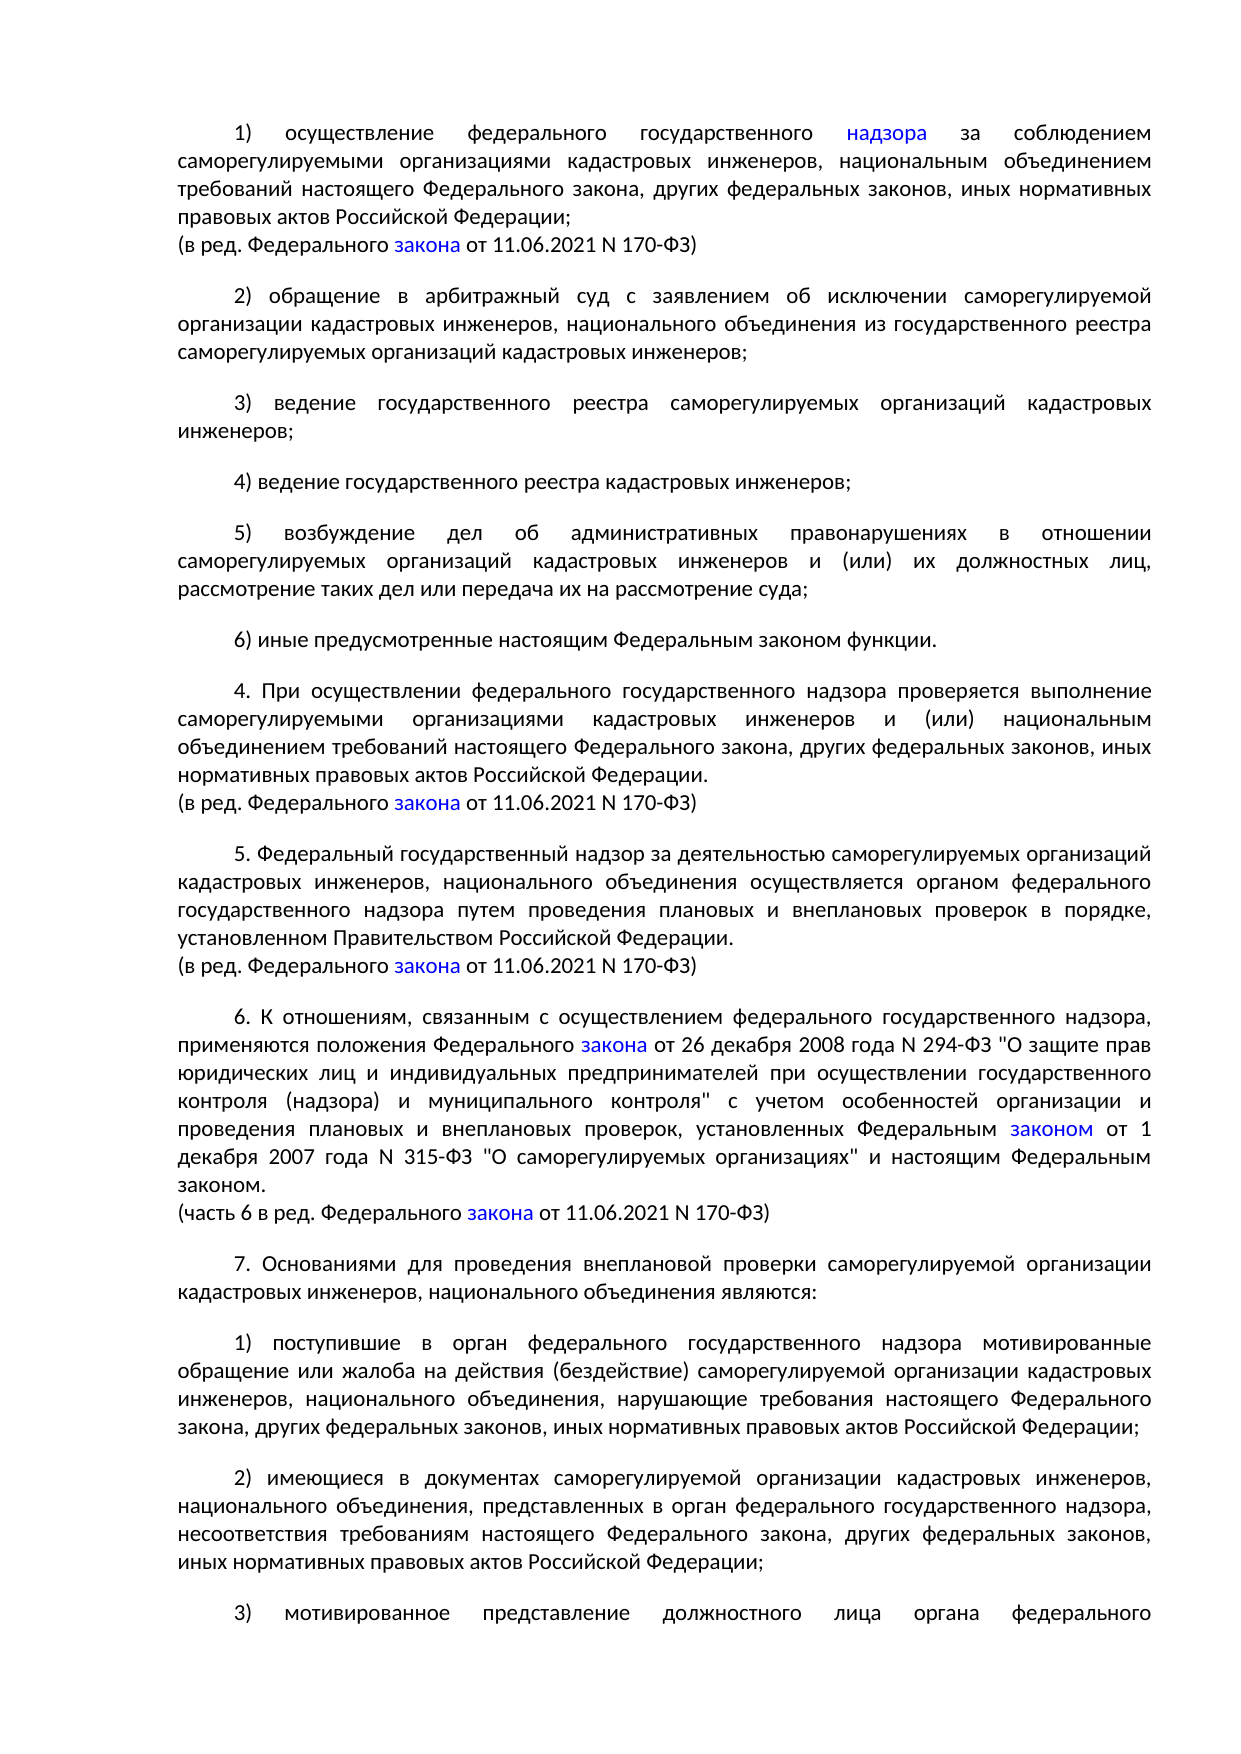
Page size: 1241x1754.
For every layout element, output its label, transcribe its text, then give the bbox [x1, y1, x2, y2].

text 6) иные предусмотренные настоящим Федеральным законом функции. [177, 625, 1152, 653]
text 2) имеющиеся в документах саморегулируемой организации кадастровых инженеров, национального объединения, представленных в орган федерального государственного надзора, несоответствия требованиям настоящего Федерального закона, других федеральных законов, иных нормативных правовых актов Российской Федерации; [177, 1463, 1152, 1575]
text (часть 6 в ред. Федерального закона от 11.06.2021 N 170-ФЗ) [177, 1198, 1152, 1226]
text 4. При осуществлении федерального государственного надзора проверяется выполнение саморегулируемыми организациями кадастровых инженеров и (или) национальным объединением требований настоящего Федерального закона, других федеральных законов, иных нормативных правовых актов Российской Федерации. [177, 676, 1152, 788]
text 2) обращение в арбитражный суд с заявлением об исключении саморегулируемой организации кадастровых инженеров, национального объединения из государственного реестра саморегулируемых организаций кадастровых инженеров; [177, 281, 1152, 365]
text (в ред. Федерального закона от 11.06.2021 N 170-ФЗ) [177, 230, 1152, 258]
text 7. Основаниями для проведения внеплановой проверки саморегулируемой организации кадастровых инженеров, национального объединения являются: [177, 1249, 1152, 1305]
text 4) ведение государственного реестра кадастровых инженеров; [177, 467, 1152, 495]
text (в ред. Федерального закона от 11.06.2021 N 170-ФЗ) [177, 788, 1152, 816]
text 5) возбуждение дел об административных правонарушениях в отношении саморегулируемых организаций кадастровых инженеров и (или) их должностных лиц, рассмотрение таких дел или передача их на рассмотрение суда; [177, 518, 1152, 602]
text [177, 1598, 1152, 1626]
text 1) осуществление федерального государственного надзора за соблюдением саморегулируемыми организациями кадастровых инженеров, национальным объединением требований настоящего Федерального закона, других федеральных законов, иных нормативных правовых актов Российской Федерации; [177, 118, 1152, 230]
text 3) ведение государственного реестра саморегулируемых организаций кадастровых инженеров; [177, 388, 1152, 444]
text 5. Федеральный государственный надзор за деятельностью саморегулируемых организаций кадастровых инженеров, национального объединения осуществляется органом федерального государственного надзора путем проведения плановых и внеплановых проверок в порядке, установленном Правительством Российской Федерации. [177, 839, 1152, 951]
text 1) поступившие в орган федерального государственного надзора мотивированные обращение или жалоба на действия (бездействие) саморегулируемой организации кадастровых инженеров, национального объединения, нарушающие требования настоящего Федерального закона, других федеральных законов, иных нормативных правовых актов Российской Федерации; [177, 1328, 1152, 1440]
text (в ред. Федерального закона от 11.06.2021 N 170-ФЗ) [177, 951, 1152, 979]
text 6. К отношениям, связанным с осуществлением федерального государственного надзора, применяются положения Федерального закона от 26 декабря 2008 года N 294-ФЗ "О защите прав юридических лиц и индивидуальных предпринимателей при осуществлении государственного контроля (надзора) и муниципального контроля" с учетом особенностей организации и проведения плановых и внеплановых проверок, установленных Федеральным законом от 1 декабря 2007 года N 315-ФЗ "О саморегулируемых организациях" и настоящим Федеральным законом. [177, 1002, 1152, 1198]
